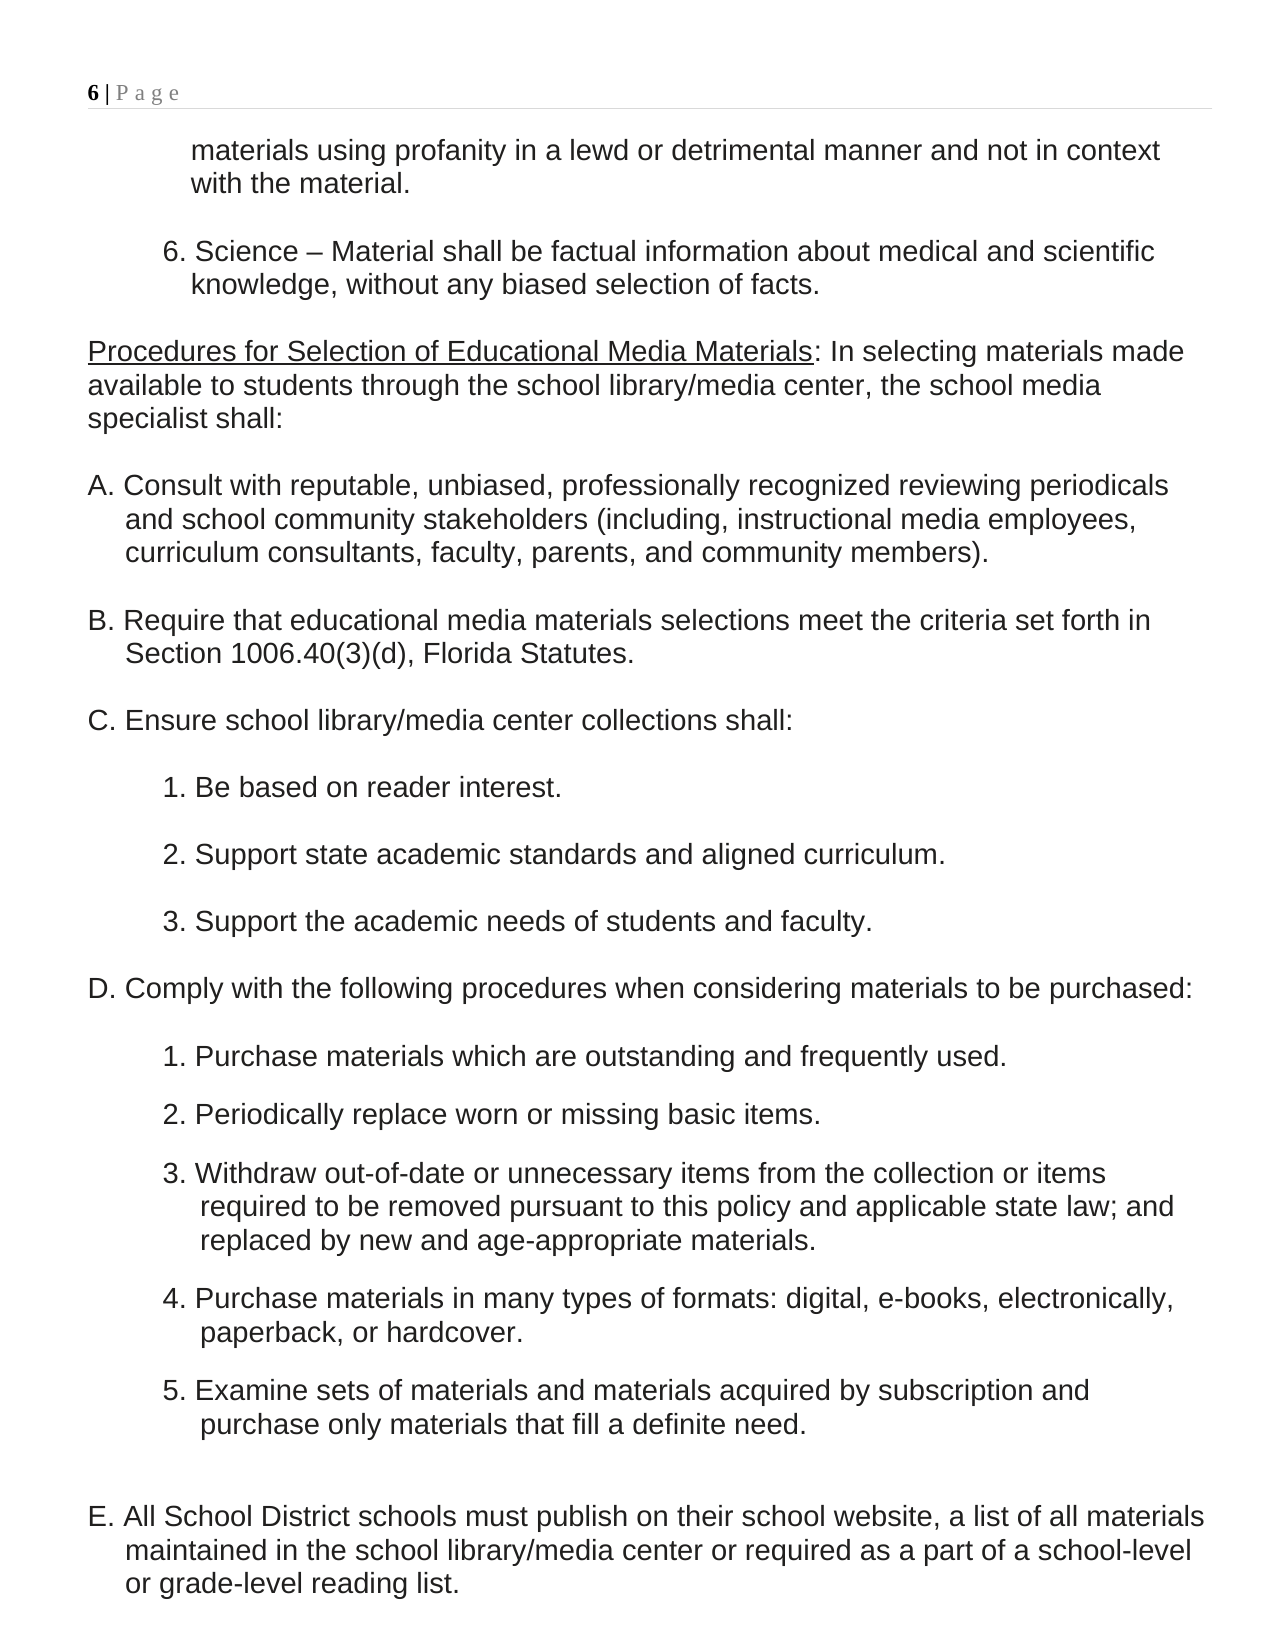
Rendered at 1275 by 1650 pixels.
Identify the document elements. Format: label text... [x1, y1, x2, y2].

text 2. Support state academic standards and aligned curriculum. [87, 837, 1212, 871]
text Procedures for Selection of Educational Media Materials: In selecting materials made available to students through the school library/media center, the school media specialist shall: [87, 334, 1212, 435]
text 3. Support the academic needs of students and faculty. [87, 904, 1212, 938]
text 6. Science – Material shall be factual information about medical and scientific knowledge, without any biased selection of facts. [162, 234, 1212, 301]
text D. Comply with the following procedures when considering materials to be purchased: [87, 972, 1212, 1005]
text E. All School District schools must publish on their school website, a list of all materials maintained in the school library/media center or required as a part of a school-level or grade-level reading list. [87, 1499, 1212, 1600]
text 2. Periodically replace worn or missing basic items. [87, 1097, 1212, 1131]
text B. Require that educational media materials selections meet the criteria set forth in Section 1006.40(3)(d), Florida Statutes. [87, 603, 1212, 670]
text 1. Be based on reader interest. [87, 770, 1212, 804]
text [162, 133, 1212, 200]
text 1. Purchase materials which are outstanding and frequently used. [87, 1039, 1212, 1072]
text C. Ensure school library/media center collections shall: [87, 703, 1212, 737]
text 4. Purchase materials in many types of formats: digital, e-books, electronically, paperback, or hardcover. [162, 1281, 1212, 1348]
text 5. Examine sets of materials and materials acquired by subscription and purchase only materials that fill a definite need. [162, 1373, 1212, 1441]
text 3. Withdraw out-of-date or unnecessary items from the collection or items required to be removed pursuant to this policy and applicable state law; and replaced by new and age-appropriate materials. [162, 1156, 1212, 1256]
text A. Consult with reputable, unbiased, professionally recognized reviewing periodicals and school community stakeholders (including, instructional media employees, curriculum consultants, faculty, parents, and community members). [87, 468, 1212, 569]
